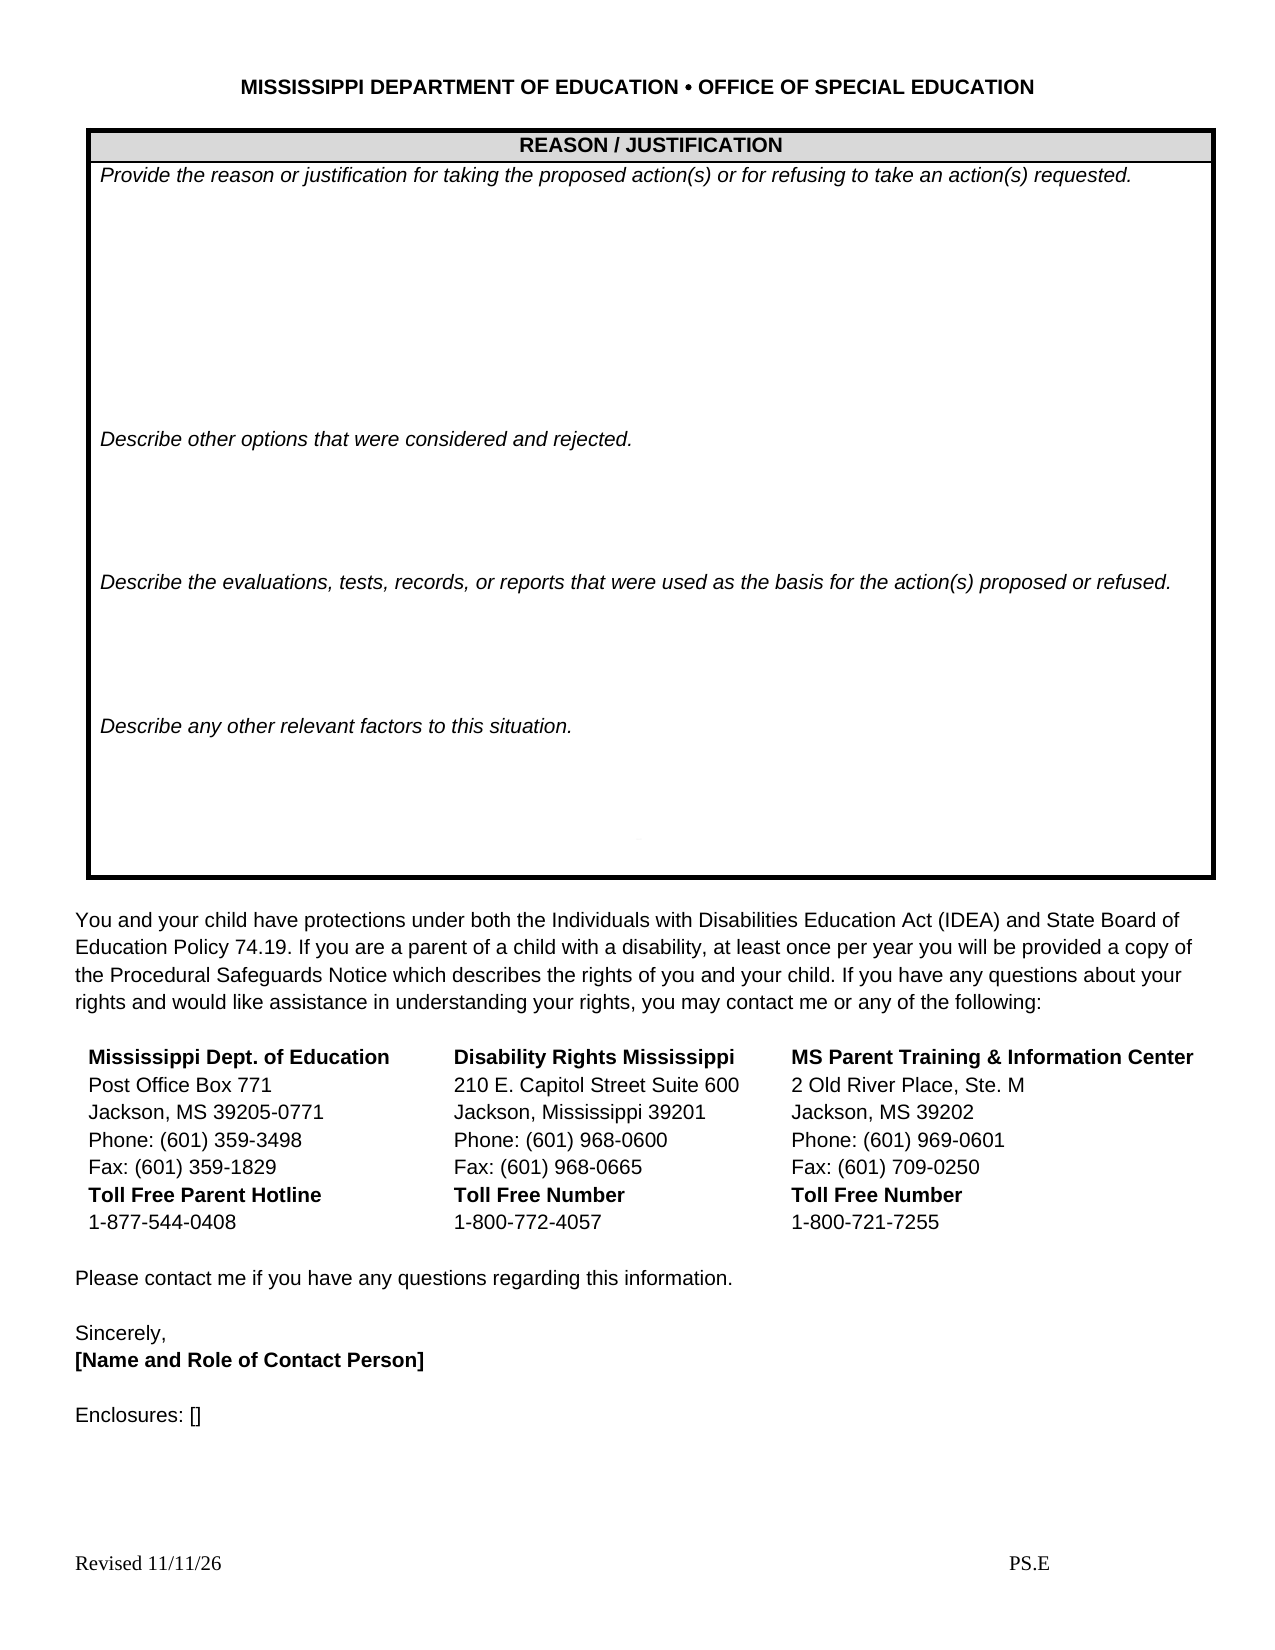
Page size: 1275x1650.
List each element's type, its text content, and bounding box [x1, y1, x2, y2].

table_header Mississippi Dept. of Education Post Office Box 771 Jackson, MS 39205-0771 Phone: (601) 359-3498 Fax: (601) 359-1829 Toll Free Parent Hotline 1-877-544-0408 [77, 1045, 442, 1238]
table_header Disability Rights Mississippi 210 E. Capitol Street Suite 600 Jackson, Mississippi 39201 Phone: (601) 968-0600 Fax: (601) 968-0665 Toll Free Number 1-800-772-4057 [443, 1045, 780, 1238]
table_header MS Parent Training & Information Center 2 Old River Place, Ste. M Jackson, MS 39202 Phone: (601) 969-0601 Fax: (601) 709-0250 Toll Free Number 1-800-721-7255 [780, 1045, 1211, 1238]
text Sincerely, [75, 1321, 1200, 1345]
text [Name and Role of Contact Person] [75, 1348, 1200, 1372]
text Please contact me if you have any questions regarding this information. [75, 1266, 1200, 1290]
table_cell Provide the reason or justification for taking the proposed action(s) or for refusing to take an action(s) requested. Describe other options that were considered and rejected. Describe the evaluations, tests, records, or reports that were used as the basis for the action(s) proposed or refused. Describe any other relevant factors to this situation. [91, 163, 1211, 875]
text Enclosures: [] [75, 1403, 1200, 1427]
text You and your child have protections under both the Individuals with Disabilities Education Act (IDEA) and State Board of Education Policy 74.19. If you are a parent of a child with a disability, at least once per year you will be provided a copy of the Procedural Safeguards Notice which describes the rights of you and your child. If you have any questions about your rights and would like assistance in understanding your rights, you may contact me or any of the following: [75, 907, 1200, 1014]
table_header REASON / JUSTIFICATION [91, 133, 1211, 161]
